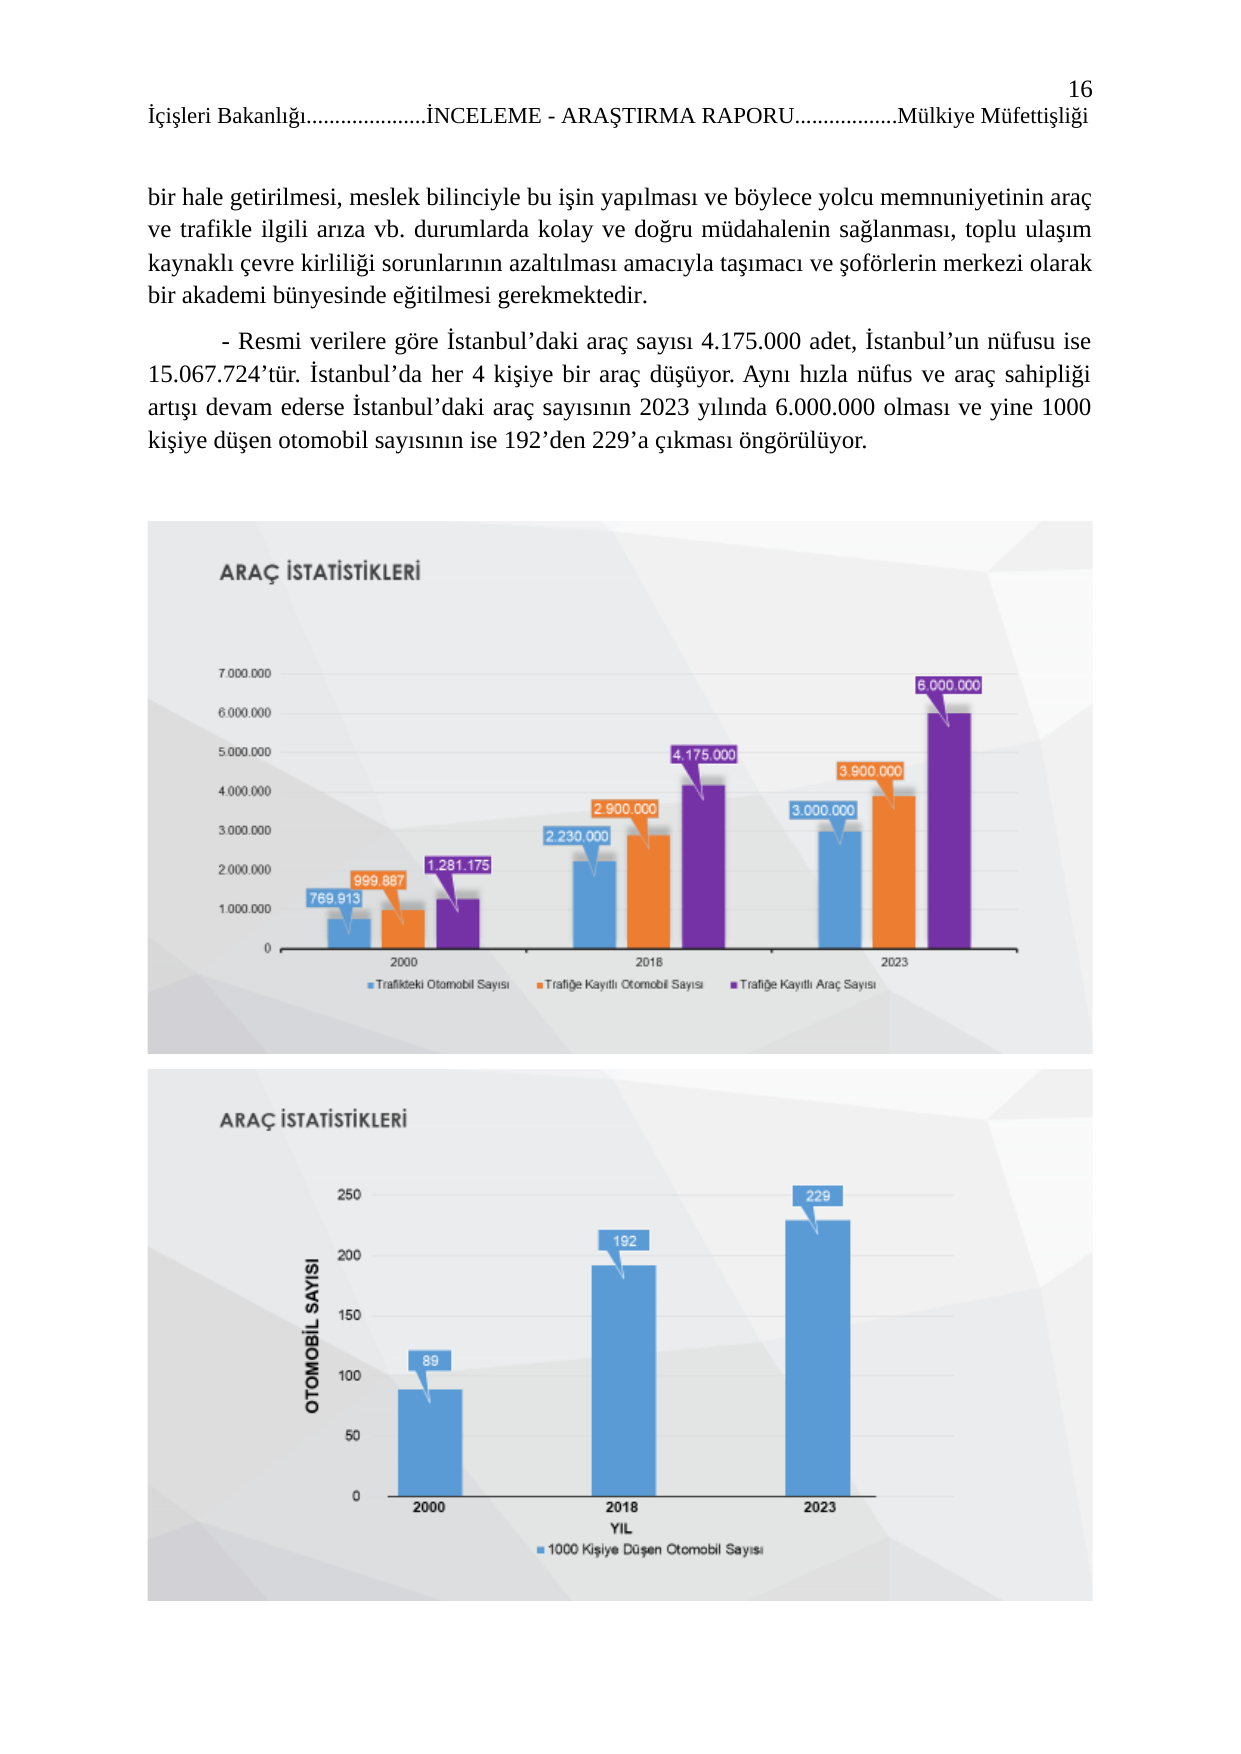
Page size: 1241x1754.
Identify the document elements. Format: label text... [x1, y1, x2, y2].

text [148, 182, 1093, 309]
picture [147, 1069, 1093, 1601]
picture [147, 521, 1093, 1054]
text - Resmi verilere göre İstanbul’daki araç sayısı 4.175.000 adet, İstanbul’un nüfusu ise 15.067.724’tür. İstanbul’da her 4 kişiye bir araç düşüyor. Aynı hızla nüfus ve araç sahipliği artışı devam ederse İstanbul’daki araç sayısının 2023 yılında 6.000.000 olması ve yine 1000 kişiye düşen otomobil sayısının ise 192’den 229’a çıkması öngörülüyor. [148, 326, 1093, 454]
